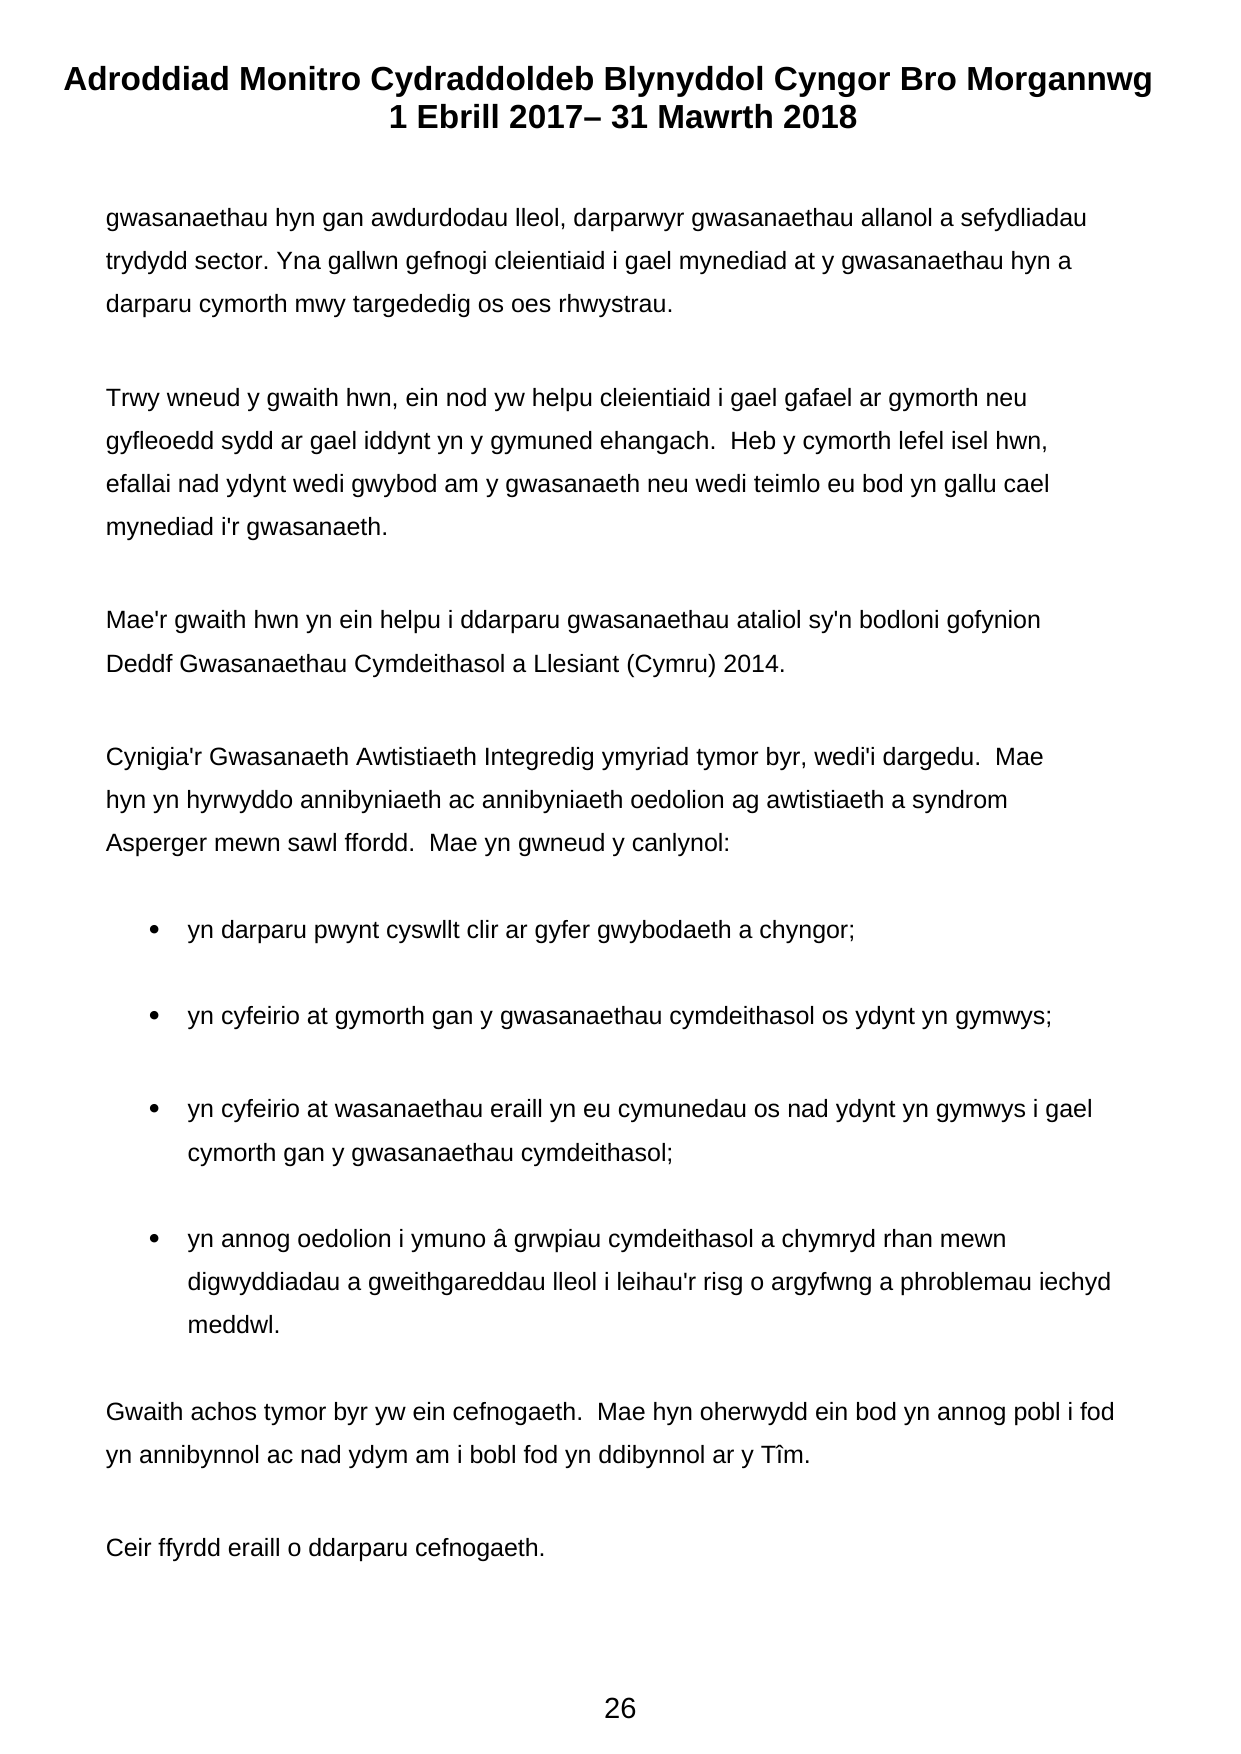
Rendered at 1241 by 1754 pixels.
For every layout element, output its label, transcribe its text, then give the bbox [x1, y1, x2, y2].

list yn annog oedolion i ymuno â grwpiau cymdeithasol a chymryd rhan mewn digwyddiadau a gweithgareddau lleol i leihau'r risg o argyfwng a phroblemau iechyd meddwl. [150, 1224, 1135, 1339]
text Cynigia'r Gwasanaeth Awtistiaeth Integredig ymyriad tymor byr, wedi'i dargedu. Mae hyn yn hyrwyddo annibyniaeth ac annibyniaeth oedolion ag awtistiaeth a syndrom Asperger mewn sawl ffordd. Mae yn gwneud y canlynol: [106, 742, 1090, 857]
text Gwaith achos tymor byr yw ein cefnogaeth. Mae hyn oherwydd ein bod yn annog pobl i fod yn annibynnol ac nad ydym am i bobl fod yn ddibynnol ar y Tîm. [106, 1397, 1135, 1468]
text Mae'r gwaith hwn yn ein helpu i ddarparu gwasanaethau ataliol sy'n bodloni gofynion Deddf Gwasanaethau Cymdeithasol a Llesiant (Cymru) 2014. [106, 606, 1090, 677]
text Ceir ffyrdd eraill o ddarparu cefnogaeth. [106, 1533, 1135, 1562]
list yn darparu pwynt cyswllt clir ar gyfer gwybodaeth a chyngor; [150, 914, 1135, 943]
list yn cyfeirio at wasanaethau eraill yn eu cymunedau os nad ydynt yn gymwys i gael cymorth gan y gwasanaethau cymdeithasol; [150, 1094, 1135, 1166]
list yn cyfeirio at gymorth gan y gwasanaethau cymdeithasol os ydynt yn gymwys; [150, 1001, 1135, 1030]
text Trwy wneud y gwaith hwn, ein nod yw helpu cleientiaid i gael gafael ar gymorth neu gyfleoedd sydd ar gael iddynt yn y gymuned ehangach. Heb y cymorth lefel isel hwn, efallai nad ydynt wedi gwybod am y gwasanaeth neu wedi teimlo eu bod yn gallu cael mynediad i'r gwasanaeth. [106, 383, 1090, 541]
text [106, 203, 1090, 318]
